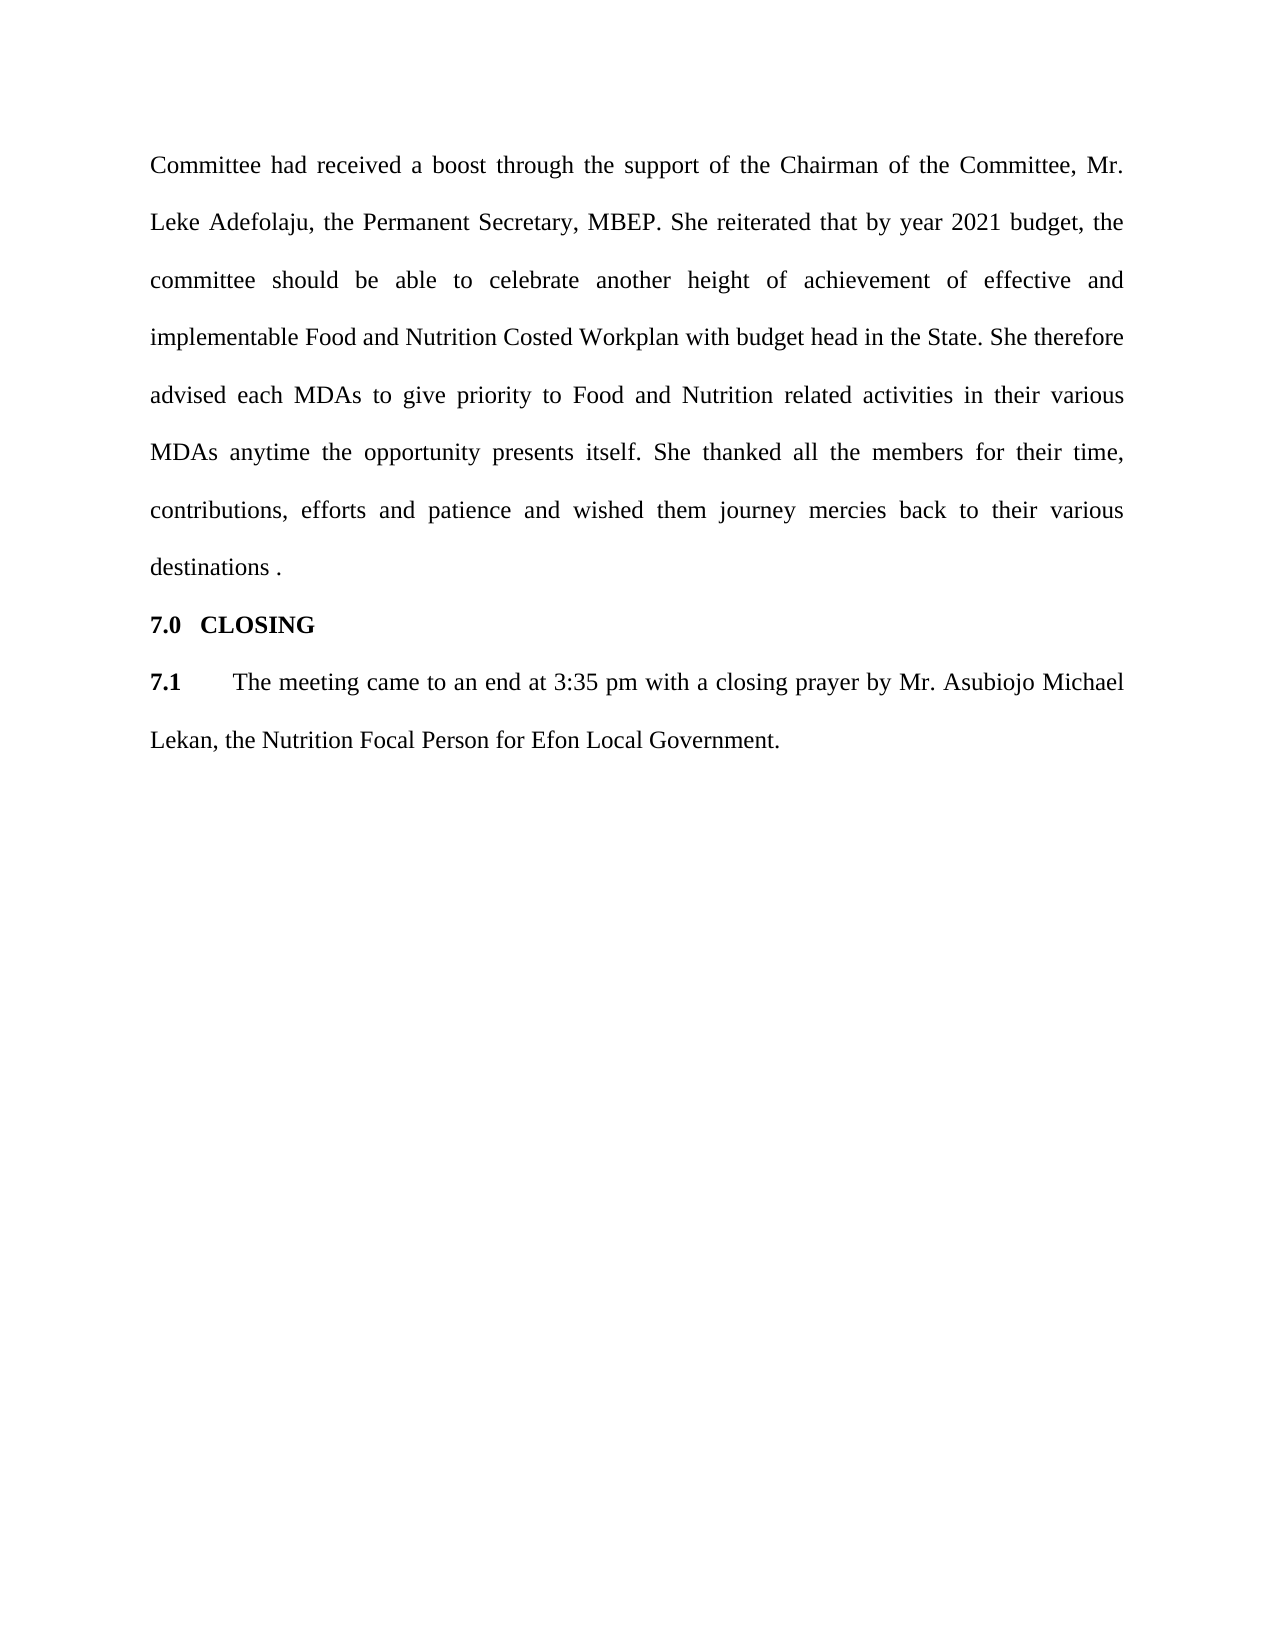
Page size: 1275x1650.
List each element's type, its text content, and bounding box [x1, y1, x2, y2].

text 7.1 The meeting came to an end at 3:35 pm with a closing prayer by Mr. Asubiojo Michael Lekan, the Nutrition Focal Person for Efon Local Government. [150, 667, 1125, 754]
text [150, 150, 1125, 581]
text 7.0 CLOSING [150, 610, 1125, 639]
